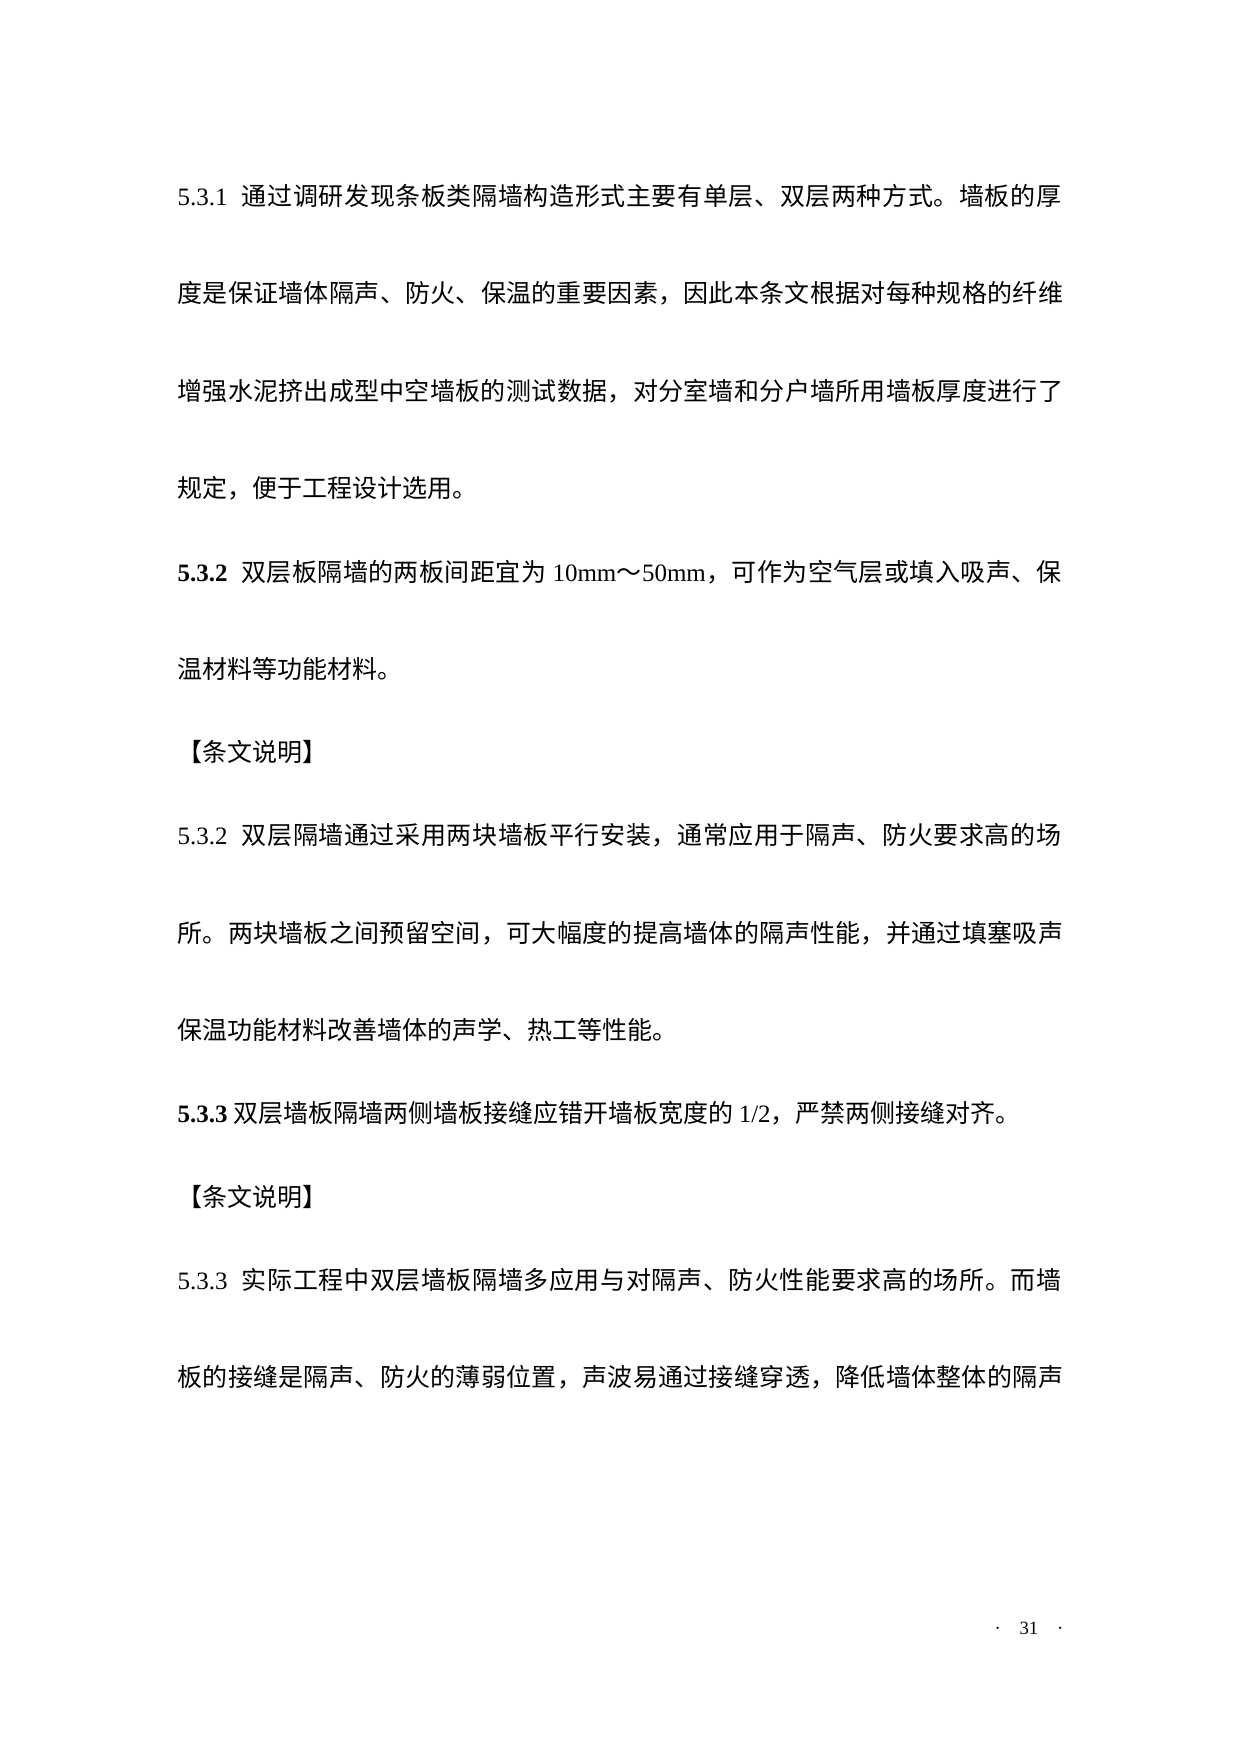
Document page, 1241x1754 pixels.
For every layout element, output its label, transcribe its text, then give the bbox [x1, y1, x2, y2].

text 5.3.3 双层墙板隔墙两侧墙板接缝应错开墙板宽度的1/2，严禁两侧接缝对齐。 [177, 1079, 1063, 1144]
text 【条文说明】 [177, 1163, 1063, 1228]
text 5.3.2 双层板隔墙的两板间距宜为10mm～50mm，可作为空气层或填入吸声、保温材料等功能材料。 [177, 538, 1063, 700]
text 5.3.2 双层隔墙通过采用两块墙板平行安装，通常应用于隔声、防火要求高的场所。两块墙板之间预留空间，可大幅度的提高墙体的隔声性能，并通过填塞吸声、保温功能材料改善墙体的声学、热工等性能。 [177, 801, 1063, 1061]
text 5.3.1 通过调研发现条板类隔墙构造形式主要有单层、双层两种方式。墙板的厚度是保证墙体隔声、防火、保温的重要因素，因此本条文根据对每种规格的纤维增强水泥挤出成型中空墙板的测试数据，对分室墙和分户墙所用墙板厚度进行了规定，便于工程设计选用。 [177, 162, 1063, 519]
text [177, 1246, 1063, 1408]
text 【条文说明】 [177, 718, 1063, 783]
